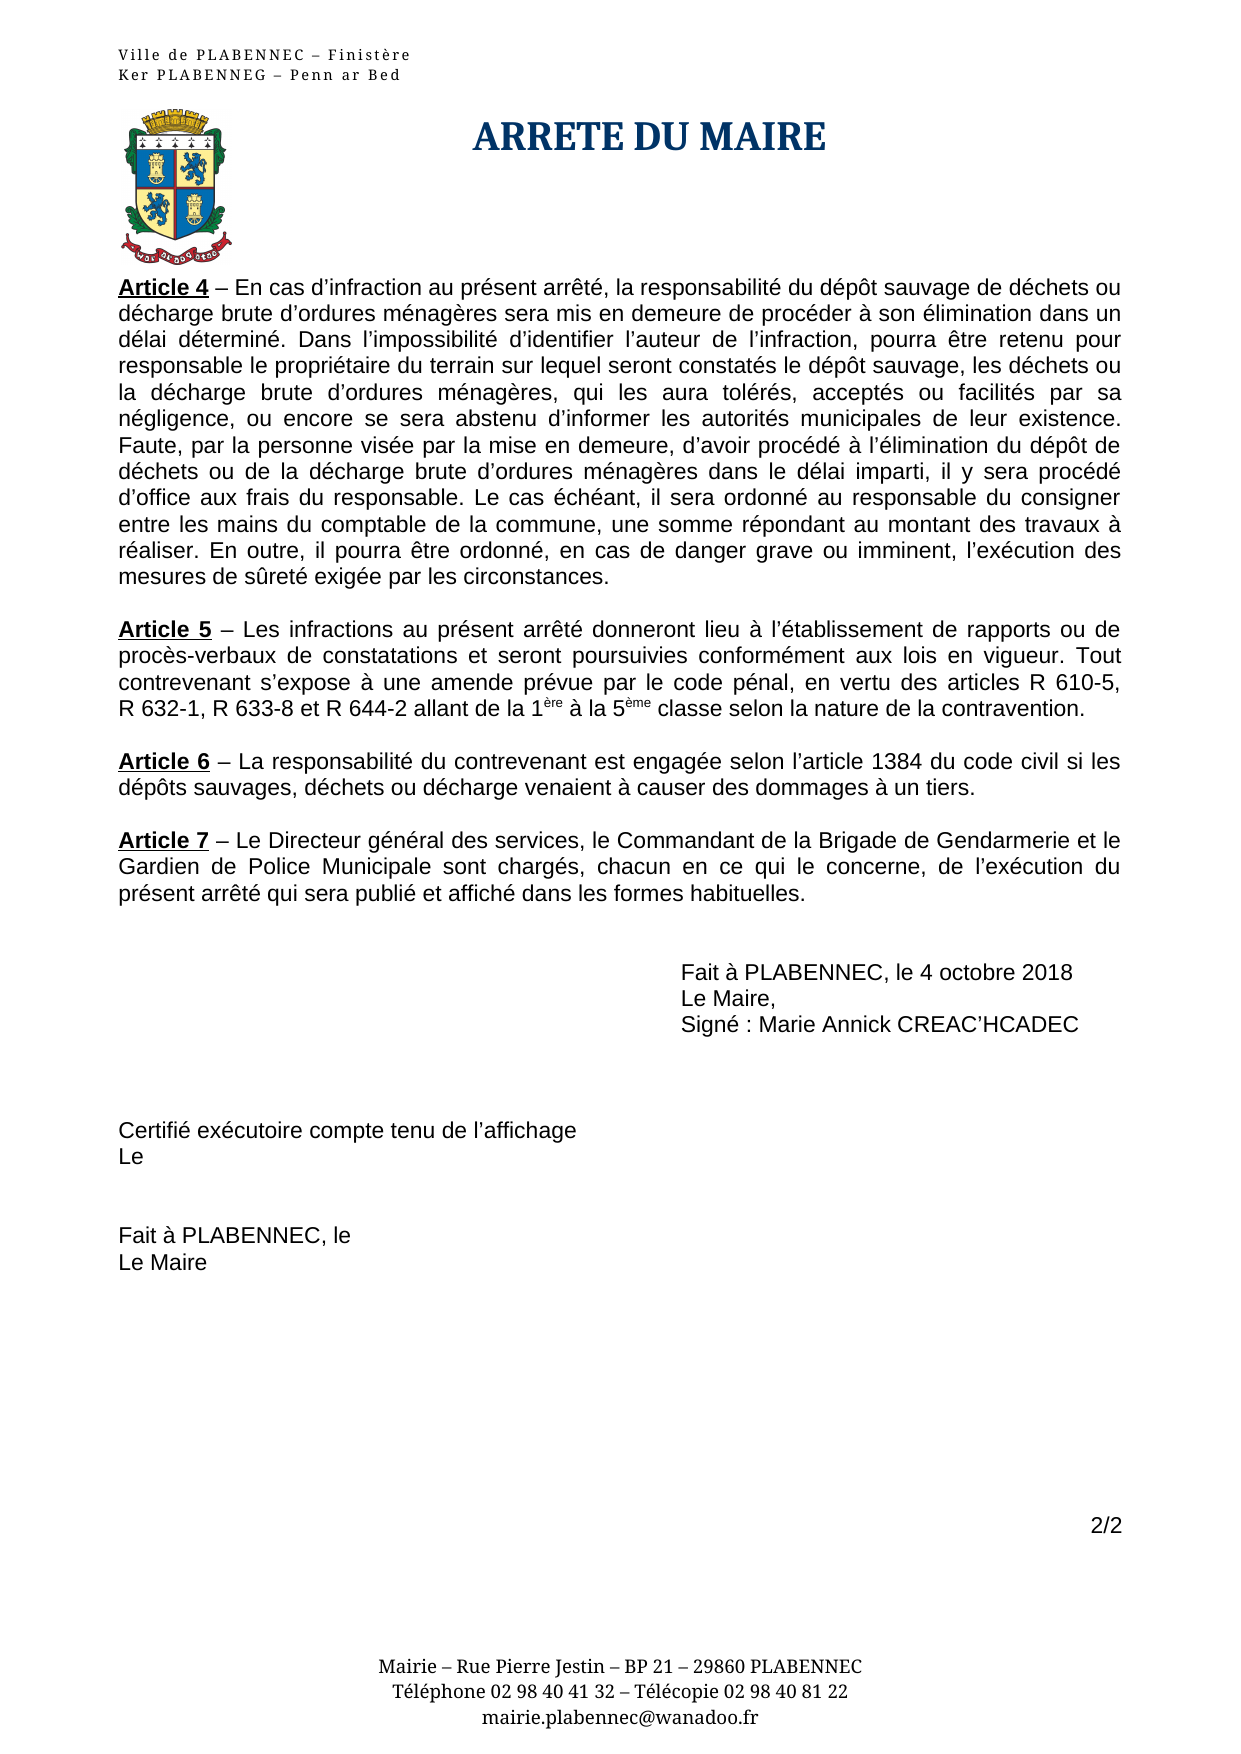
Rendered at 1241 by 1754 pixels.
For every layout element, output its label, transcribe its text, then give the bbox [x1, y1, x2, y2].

text Article 5 – Les infractions au présent arrêté donneront lieu à l’établissement de rapports ou de procès-verbaux de constatations et seront poursuivies conformément aux lois en vigueur. Tout contrevenant s’expose à une amende prévue par le code pénal, en vertu des articles R 610-5, R 632-1, R 633-8 et R 644-2 allant de la 1ère à la 5ème classe selon la nature de la contravention. [118, 616, 1122, 721]
text Le Maire, [118, 985, 1122, 1011]
text Fait à PLABENNEC, le 4 octobre 2018 [118, 959, 1122, 985]
text Signé : Marie Annick CREAC’HCADEC [118, 1011, 1122, 1038]
text Article 7 – Le Directeur général des services, le Commandant de la Brigade de Gendarmerie et le Gardien de Police Municipale sont chargés, chacun en ce qui le concerne, de l’exécution du présent arrêté qui sera publié et affiché dans les formes habituelles. [118, 827, 1122, 906]
text Le [118, 1143, 1122, 1169]
text Article 4 – En cas d’infraction au présent arrêté, la responsabilité du dépôt sauvage de déchets ou décharge brute d’ordures ménagères sera mis en demeure de procéder à son élimination dans un délai déterminé. Dans l’impossibilité d’identifier l’auteur de l’infraction, pourra être retenu pour responsable le propriétaire du terrain sur lequel seront constatés le dépôt sauvage, les déchets ou la décharge brute d’ordures ménagères, qui les aura tolérés, acceptés ou facilités par sa négligence, ou encore se sera abstenu d’informer les autorités municipales de leur existence. Faute, par la personne visée par la mise en demeure, d’avoir procédé à l’élimination du dépôt de déchets ou de la décharge brute d’ordures ménagères dans le délai imparti, il y sera procédé d’office aux frais du responsable. Le cas échéant, il sera ordonné au responsable du consigner entre les mains du comptable de la commune, une somme répondant au montant des travaux à réaliser. En outre, il pourra être ordonné, en cas de danger grave ou imminent, l’exécution des mesures de sûreté exigée par les circonstances. [118, 273, 1122, 590]
text Fait à PLABENNEC, le [118, 1222, 1122, 1248]
text 2/2 [118, 1512, 1122, 1538]
text Le Maire [118, 1248, 1122, 1275]
picture [121, 109, 232, 265]
text Certifié exécutoire compte tenu de l’affichage [118, 1117, 1122, 1143]
text Article 6 – La responsabilité du contrevenant est engagée selon l’article 1384 du code civil si les dépôts sauvages, déchets ou décharge venaient à causer des dommages à un tiers. [118, 748, 1122, 801]
